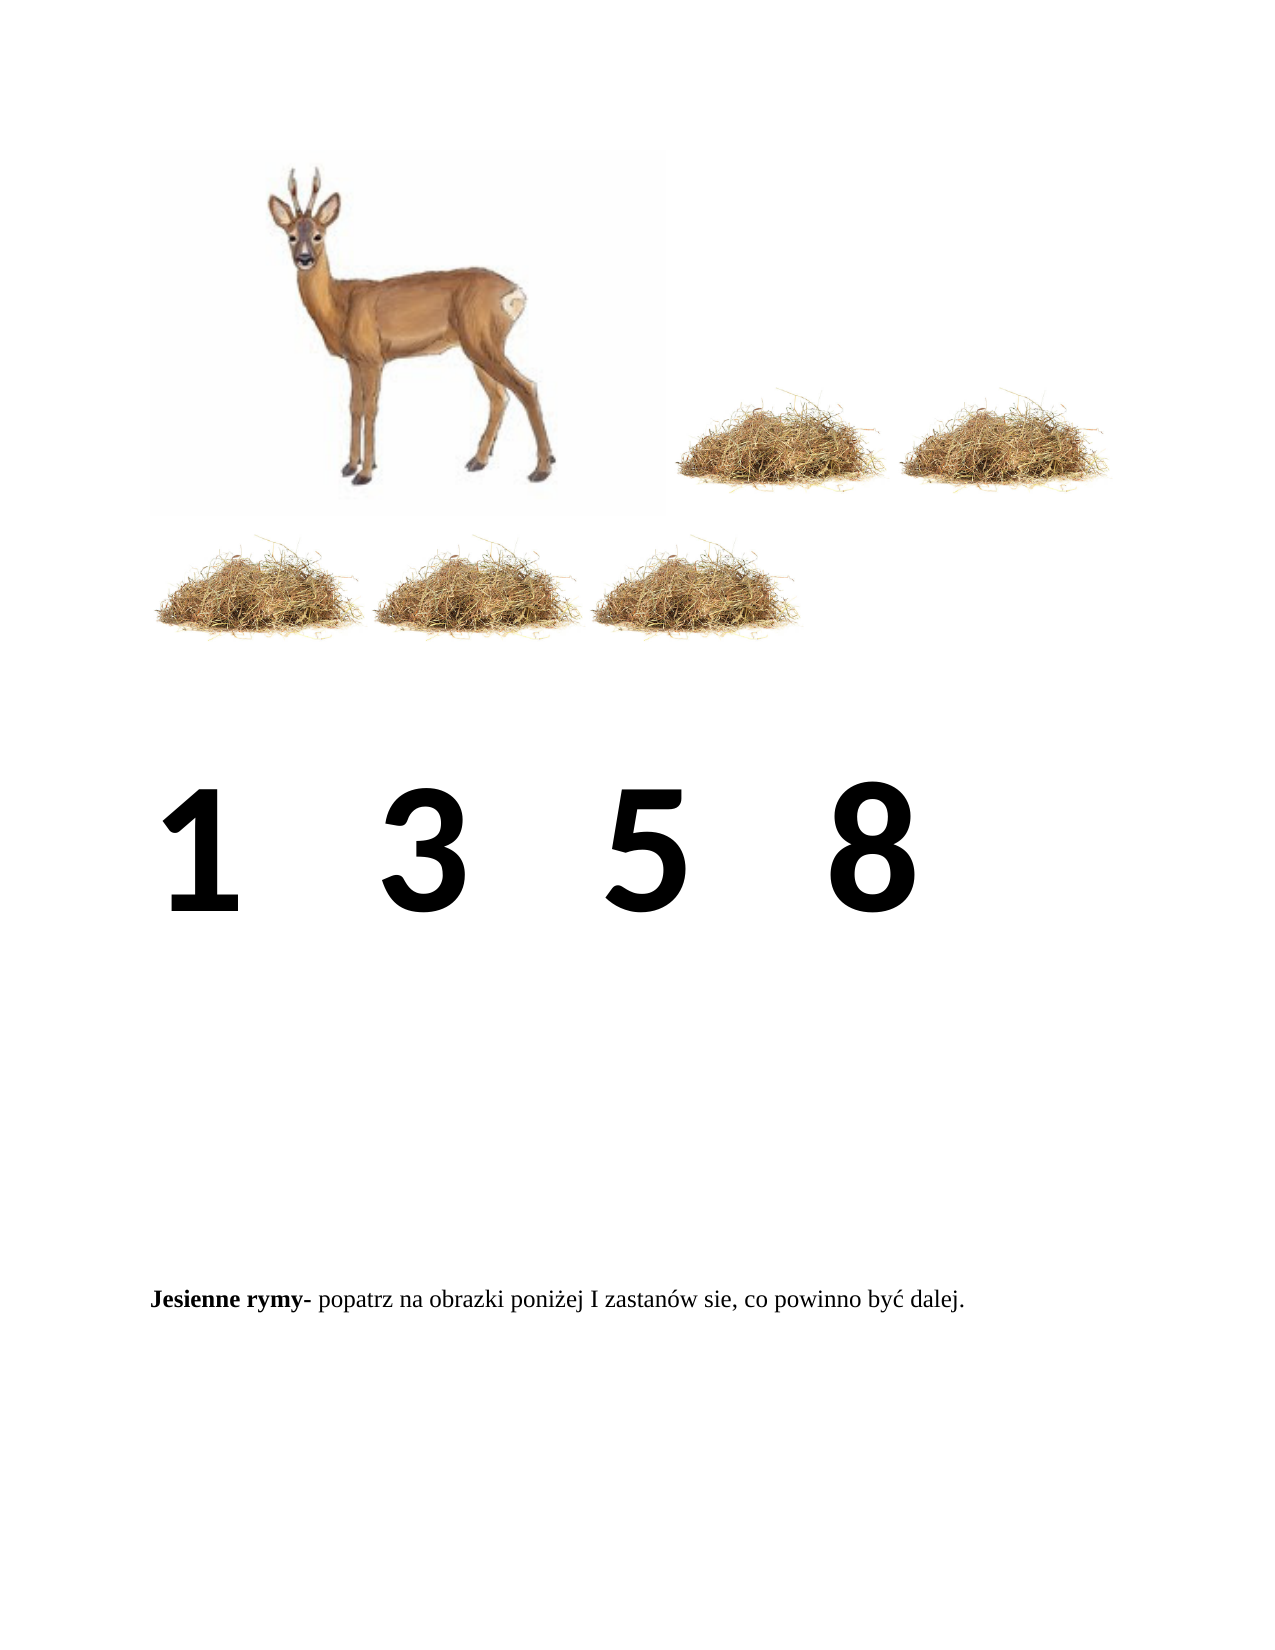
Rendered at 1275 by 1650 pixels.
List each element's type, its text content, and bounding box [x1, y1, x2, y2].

picture [150, 517, 805, 664]
picture [671, 370, 890, 516]
picture [895, 370, 1114, 516]
picture [150, 150, 667, 516]
text Jesienne rymy- popatrz na obrazki poniżej I zastanów sie, co powinno być dalej. [150, 1284, 1125, 1313]
text 1 3 5 8 [150, 729, 1125, 958]
